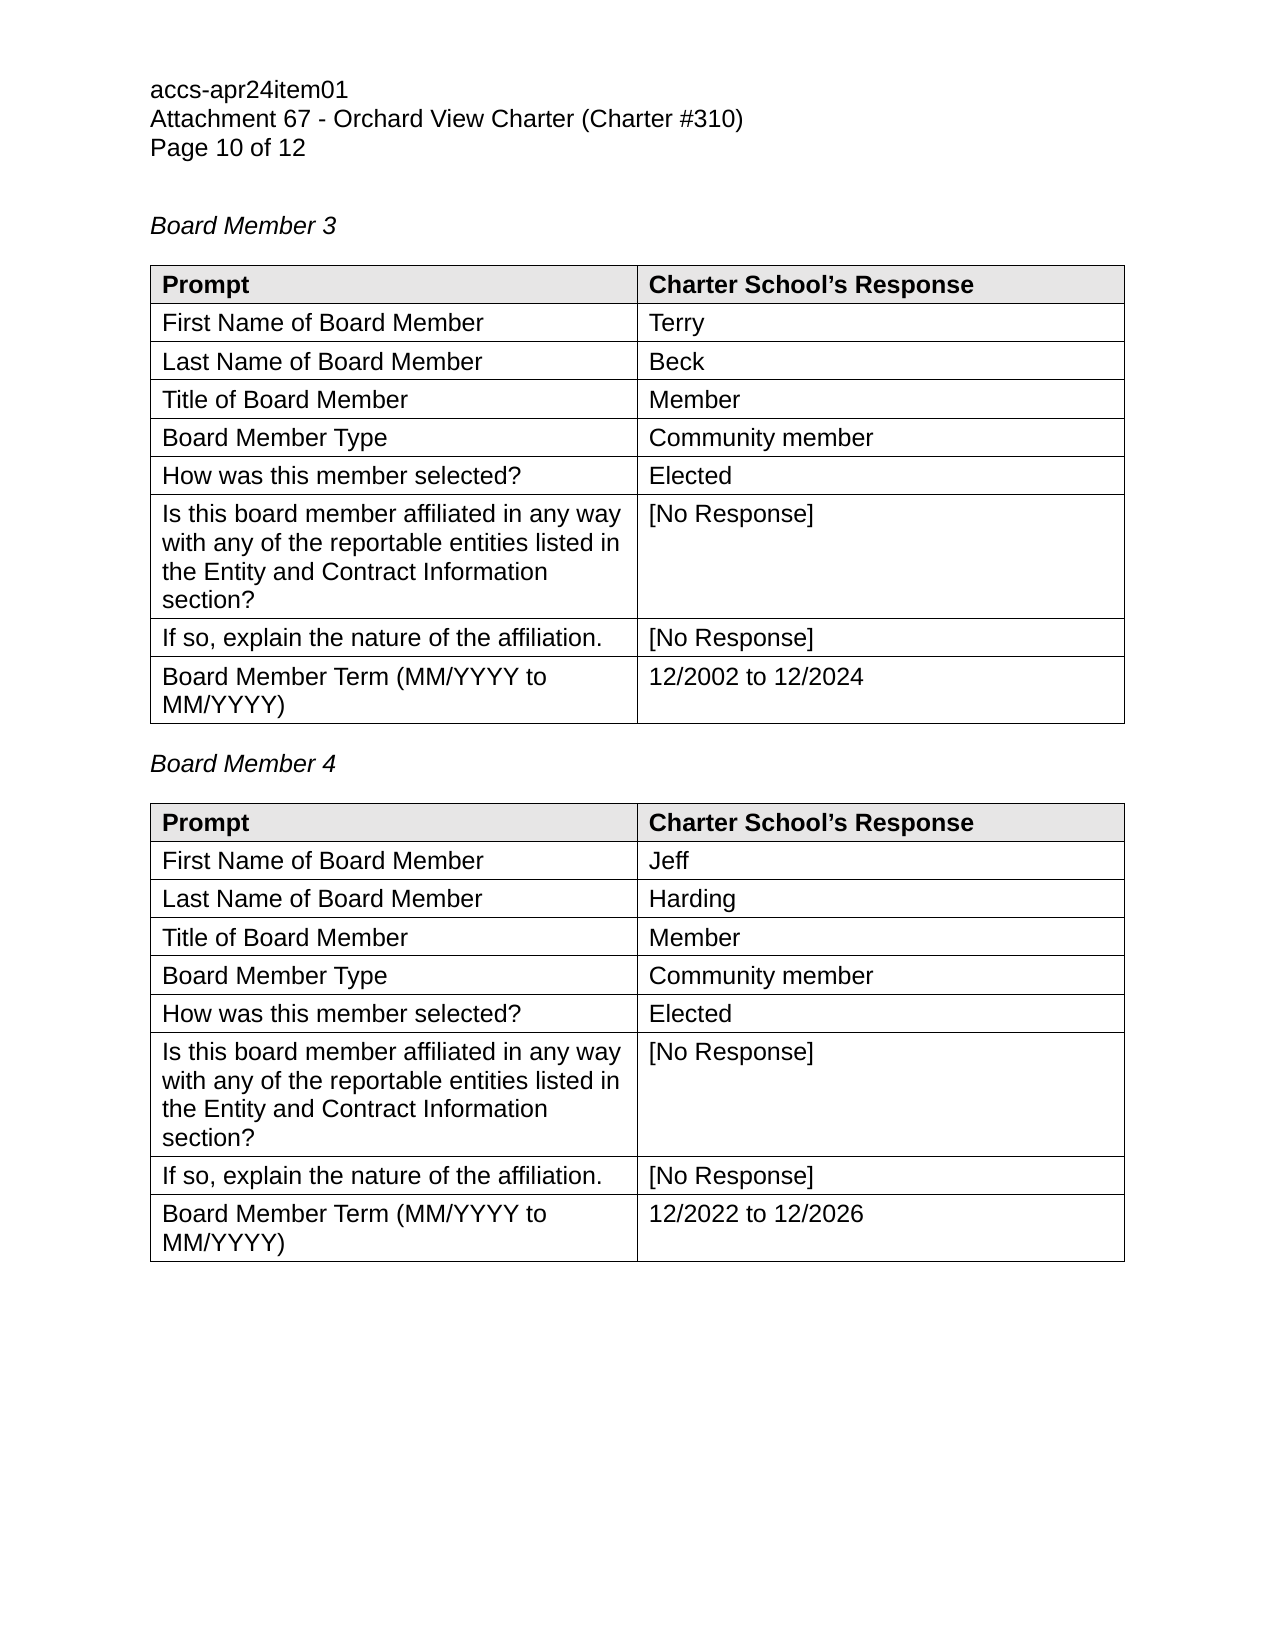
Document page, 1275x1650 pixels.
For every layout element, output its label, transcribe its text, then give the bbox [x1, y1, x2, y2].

table_cell If so, explain the nature of the affiliation. [151, 619, 637, 656]
table_header Prompt [151, 266, 637, 303]
text Board Member 4 [150, 749, 1125, 778]
table_cell Community member [638, 419, 1124, 456]
table_cell Board Member Type [151, 419, 637, 456]
table_cell Terry [638, 304, 1124, 341]
table_cell If so, explain the nature of the affiliation. [151, 1157, 637, 1194]
table_cell Community member [638, 956, 1124, 993]
table_cell Jeff [638, 842, 1124, 879]
table_cell [No Response] [638, 619, 1124, 656]
table_cell [No Response] [638, 1157, 1124, 1194]
table_cell Is this board member affiliated in any way with any of the reportable entities listed in the Entity and Contract Information section? [151, 495, 637, 618]
table_cell Board Member Term (MM/YYYY to MM/YYYY) [151, 1195, 637, 1261]
table_cell First Name of Board Member [151, 842, 637, 879]
table_cell [No Response] [638, 1033, 1124, 1156]
table_header Prompt [151, 804, 637, 841]
table_header Charter School’s Response [638, 804, 1124, 841]
table_cell Elected [638, 457, 1124, 494]
table_cell Member [638, 380, 1124, 417]
table_cell Member [638, 918, 1124, 955]
table_cell Beck [638, 342, 1124, 379]
table_cell First Name of Board Member [151, 304, 637, 341]
table_cell Last Name of Board Member [151, 880, 637, 917]
table_cell Last Name of Board Member [151, 342, 637, 379]
table_cell How was this member selected? [151, 457, 637, 494]
table_cell Elected [638, 995, 1124, 1032]
table_cell Is this board member affiliated in any way with any of the reportable entities listed in the Entity and Contract Information section? [151, 1033, 637, 1156]
table_cell [No Response] [638, 495, 1124, 618]
table_cell How was this member selected? [151, 995, 637, 1032]
table_cell Harding [638, 880, 1124, 917]
table_cell Title of Board Member [151, 380, 637, 417]
table_cell Board Member Type [151, 956, 637, 993]
table_cell Board Member Term (MM/YYYY to MM/YYYY) [151, 657, 637, 723]
table_cell 12/2002 to 12/2024 [638, 657, 1124, 723]
table_header Charter School’s Response [638, 266, 1124, 303]
table_cell 12/2022 to 12/2026 [638, 1195, 1124, 1261]
table_cell Title of Board Member [151, 918, 637, 955]
text Board Member 3 [150, 211, 1125, 240]
